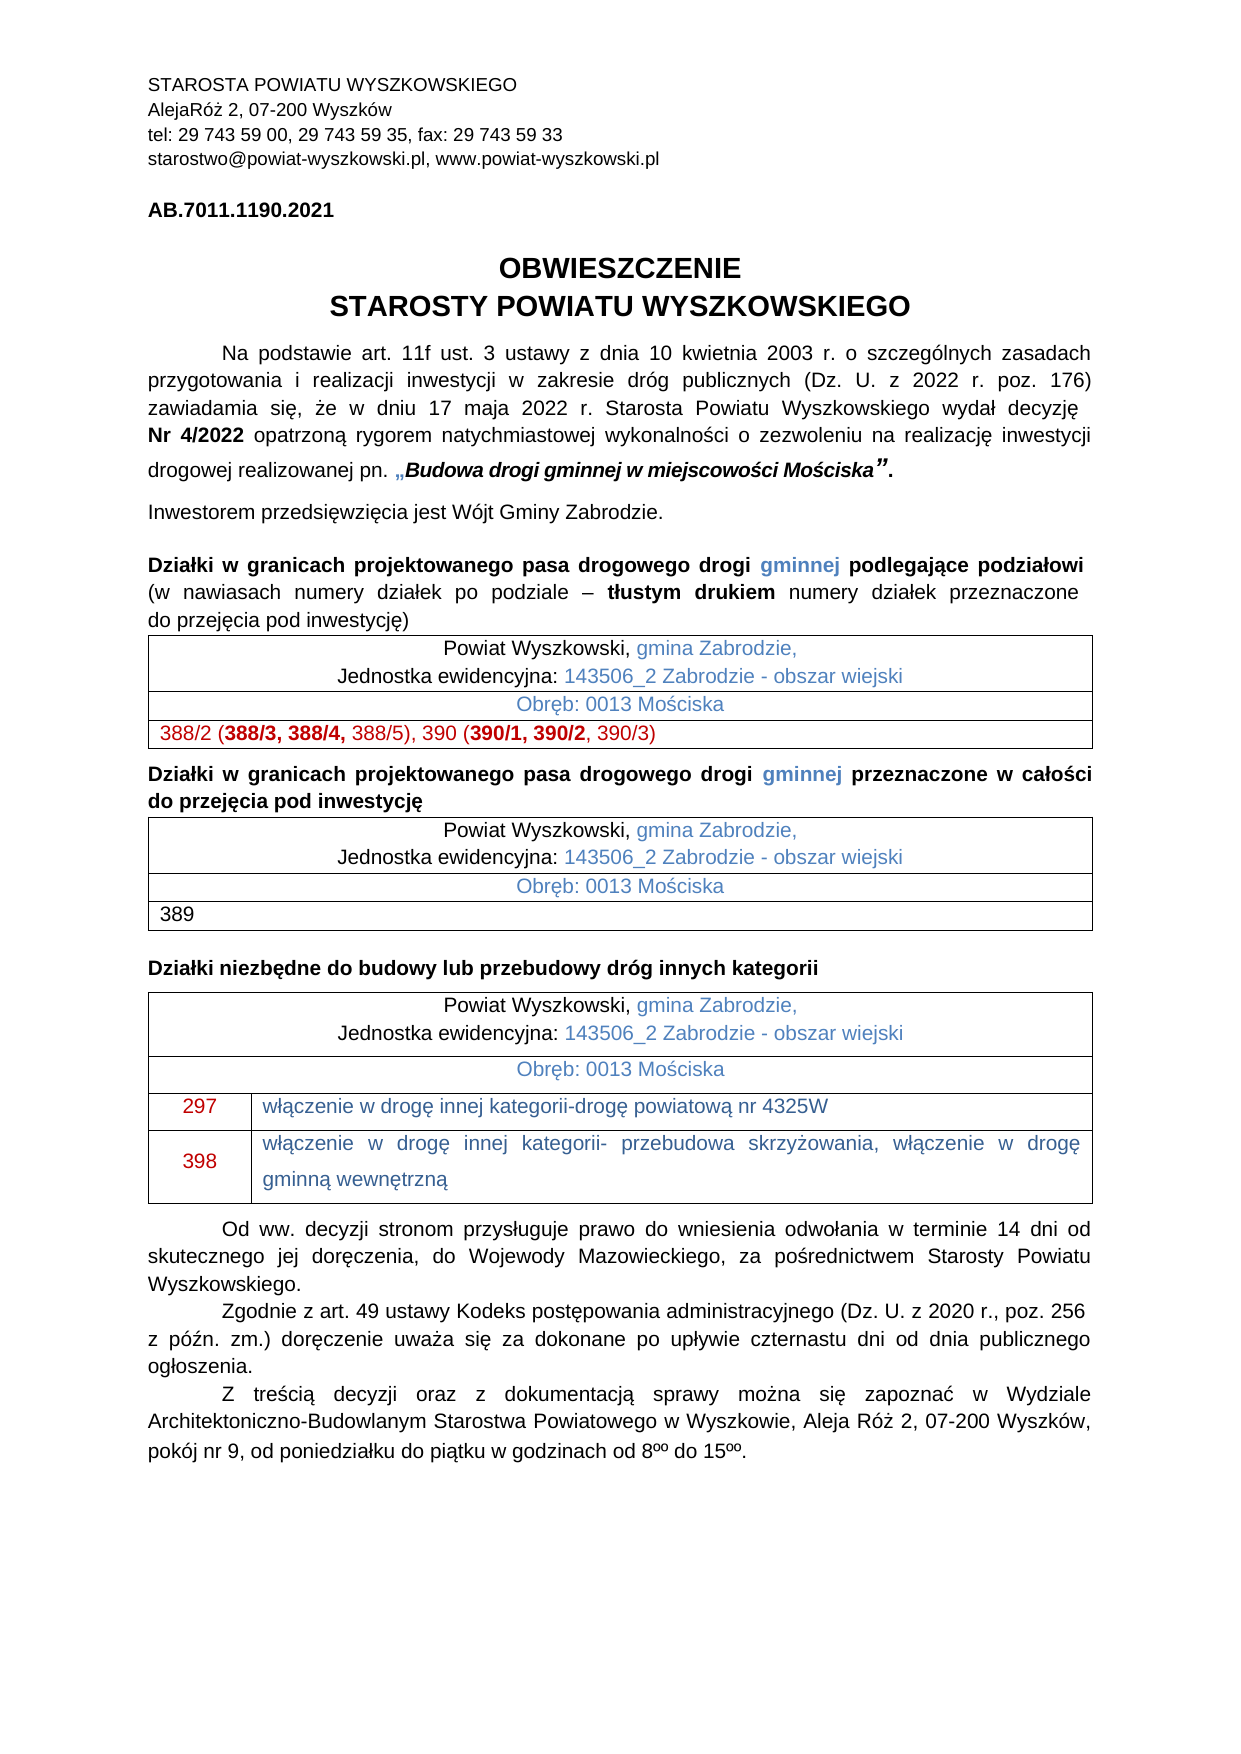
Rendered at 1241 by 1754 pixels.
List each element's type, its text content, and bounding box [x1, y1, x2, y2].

table_cell włączenie w drogę innej kategorii- przebudowa skrzyżowania, włączenie w drogę gminną wewnętrzną [252, 1131, 1092, 1203]
table_cell 398 [149, 1131, 251, 1203]
text Działki niezbędne do budowy lub przebudowy dróg innych kategorii [148, 956, 1092, 980]
table_header Powiat Wyszkowski, gmina Zabrodzie, Jednostka ewidencyjna: 143506_2 Zabrodzie - obszar wiejski [149, 993, 1092, 1056]
text OBWIESZCZENIE [148, 251, 1092, 284]
table_cell Obręb: 0013 Mościska [149, 692, 1092, 719]
text Zgodnie z art. 49 ustawy Kodeks postępowania administracyjnego (Dz. U. z 2020 r., poz. 256 z późn. zm.) doręczenie uważa się za dokonane po upływie czternastu dni od dnia publicznego ogłoszenia. [148, 1299, 1092, 1378]
table_header Powiat Wyszkowski, gmina Zabrodzie, Jednostka ewidencyjna: 143506_2 Zabrodzie - obszar wiejski [149, 818, 1092, 873]
text Od ww. decyzji stronom przysługuje prawo do wniesienia odwołania w terminie 14 dni od skutecznego jej doręczenia, do Wojewody Mazowieckiego, za pośrednictwem Starosty Powiatu Wyszkowskiego. [148, 1217, 1092, 1296]
table_cell Obręb: 0013 Mościska [149, 874, 1092, 901]
table_cell 297 [149, 1094, 251, 1130]
text Działki w granicach projektowanego pasa drogowego drogi gminnej podlegające podziałowi (w nawiasach numery działek po podziale – tłustym drukiem numery działek przeznaczone do przejęcia pod inwestycję) [148, 552, 1092, 631]
table_cell włączenie w drogę innej kategorii-drogę powiatową nr 4325W [252, 1094, 1092, 1130]
table_cell 388/2 (388/3, 388/4, 388/5), 390 (390/1, 390/2, 390/3) [149, 721, 1092, 748]
text Działki w granicach projektowanego pasa drogowego drogi gminnej przeznaczone w całości do przejęcia pod inwestycję [148, 762, 1092, 813]
table_cell 389 [149, 902, 1092, 930]
table_cell Obręb: 0013 Mościska [149, 1057, 1092, 1093]
text Na podstawie art. 11f ust. 3 ustawy z dnia 10 kwietnia 2003 r. o szczególnych zasadach przygotowania i realizacji inwestycji w zakresie dróg publicznych (Dz. U. z 2022 r. poz. 176) zawiadamia się, że w dniu 17 maja 2022 r. Starosta Powiatu Wyszkowskiego wydał decyzję Nr 4/2022 opatrzoną rygorem natychmiastowej wykonalności o zezwoleniu na realizację inwestycji drogowej realizowanej pn. ”. [148, 340, 1092, 483]
table_header Powiat Wyszkowski, gmina Zabrodzie, Jednostka ewidencyjna: 143506_2 Zabrodzie - obszar wiejski [149, 636, 1092, 691]
text AB.7011.1190.2021 [148, 198, 1092, 222]
text Z treścią decyzji oraz z dokumentacją sprawy można się zapoznać w Wydziale Architektoniczno-Budowlanym Starostwa Powiatowego w Wyszkowie, Aleja Róż 2, 07-200 Wyszków, pokój nr 9, od poniedziałku do piątku w godzinach od 8ºº do 15ºº. [148, 1382, 1092, 1463]
text STAROSTY POWIATU WYSZKOWSKIEGO [148, 289, 1092, 323]
text Inwestorem przedsięwzięcia jest Wójt Gminy Zabrodzie. [148, 500, 1092, 524]
